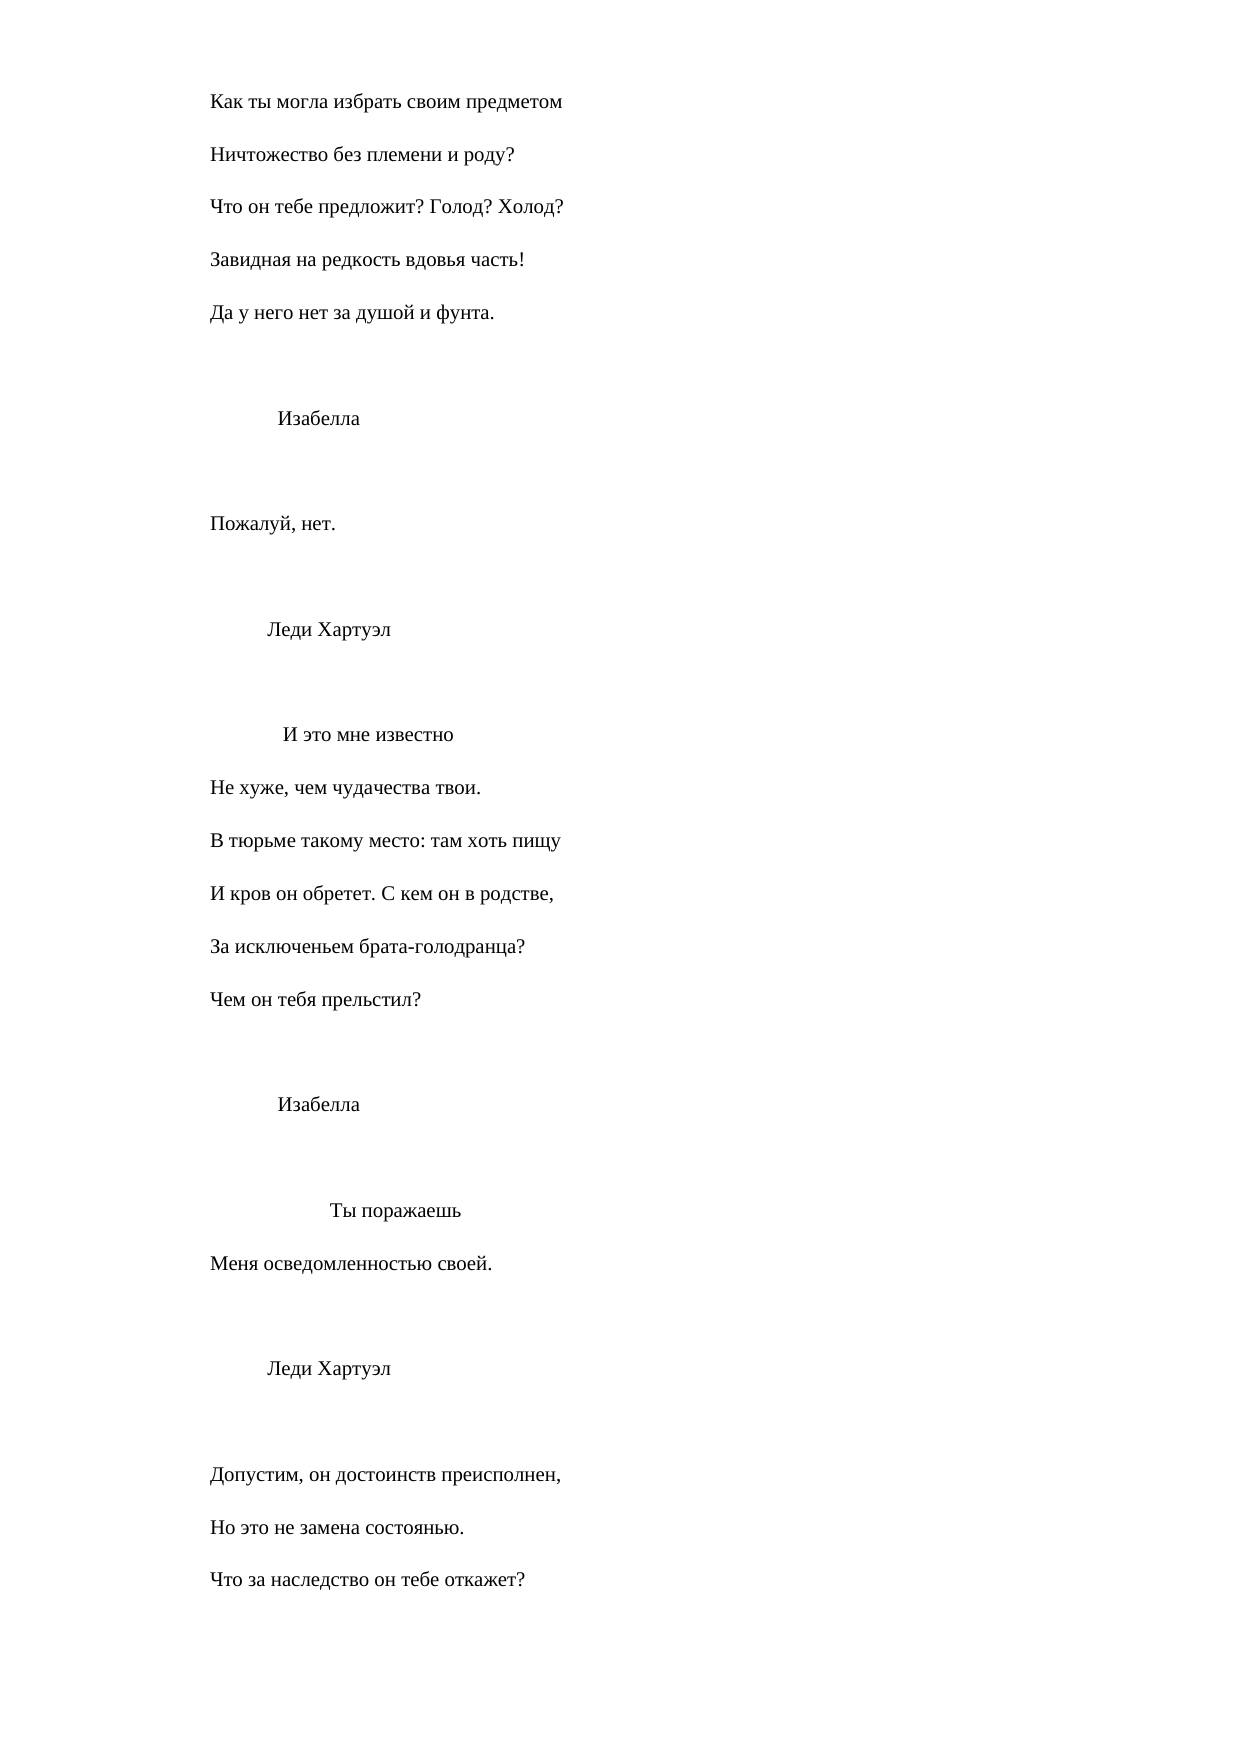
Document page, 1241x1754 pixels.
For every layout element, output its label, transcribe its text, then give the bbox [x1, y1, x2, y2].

text Леди Хартуэл [100, 617, 1146, 669]
text Меня осведомленностью своей. [100, 1251, 1146, 1303]
text Допустим, он достоинств преисполнен, [100, 1462, 1146, 1514]
text В тюрьме такому место: там хоть пищу [100, 828, 1146, 881]
text Ничтожество без племени и роду? [100, 141, 1146, 194]
text Изабелла [100, 1092, 1146, 1145]
text Чем он тебя прельстил? [100, 986, 1146, 1039]
text Что за наследство он тебе откажет? [100, 1567, 1146, 1620]
text Как ты могла избрать своим предметом [100, 89, 1146, 141]
text Что он тебе предложит? Голод? Холод? [100, 194, 1146, 247]
text Не хуже, чем чудачества твои. [100, 775, 1146, 828]
text Завидная на редкость вдовья часть! [100, 247, 1146, 300]
text Изабелла [100, 406, 1146, 458]
text И кров он обретет. С кем он в родстве, [100, 881, 1146, 934]
text Но это не замена состоянью. [100, 1514, 1146, 1567]
text Леди Хартуэл [100, 1356, 1146, 1409]
text Ты поражаешь [100, 1198, 1146, 1251]
text Пожалуй, нет. [100, 511, 1146, 564]
text И это мне известно [100, 722, 1146, 775]
text Да у него нет за душой и фунта. [100, 300, 1146, 353]
text За исключеньем брата-голодранца? [100, 934, 1146, 986]
